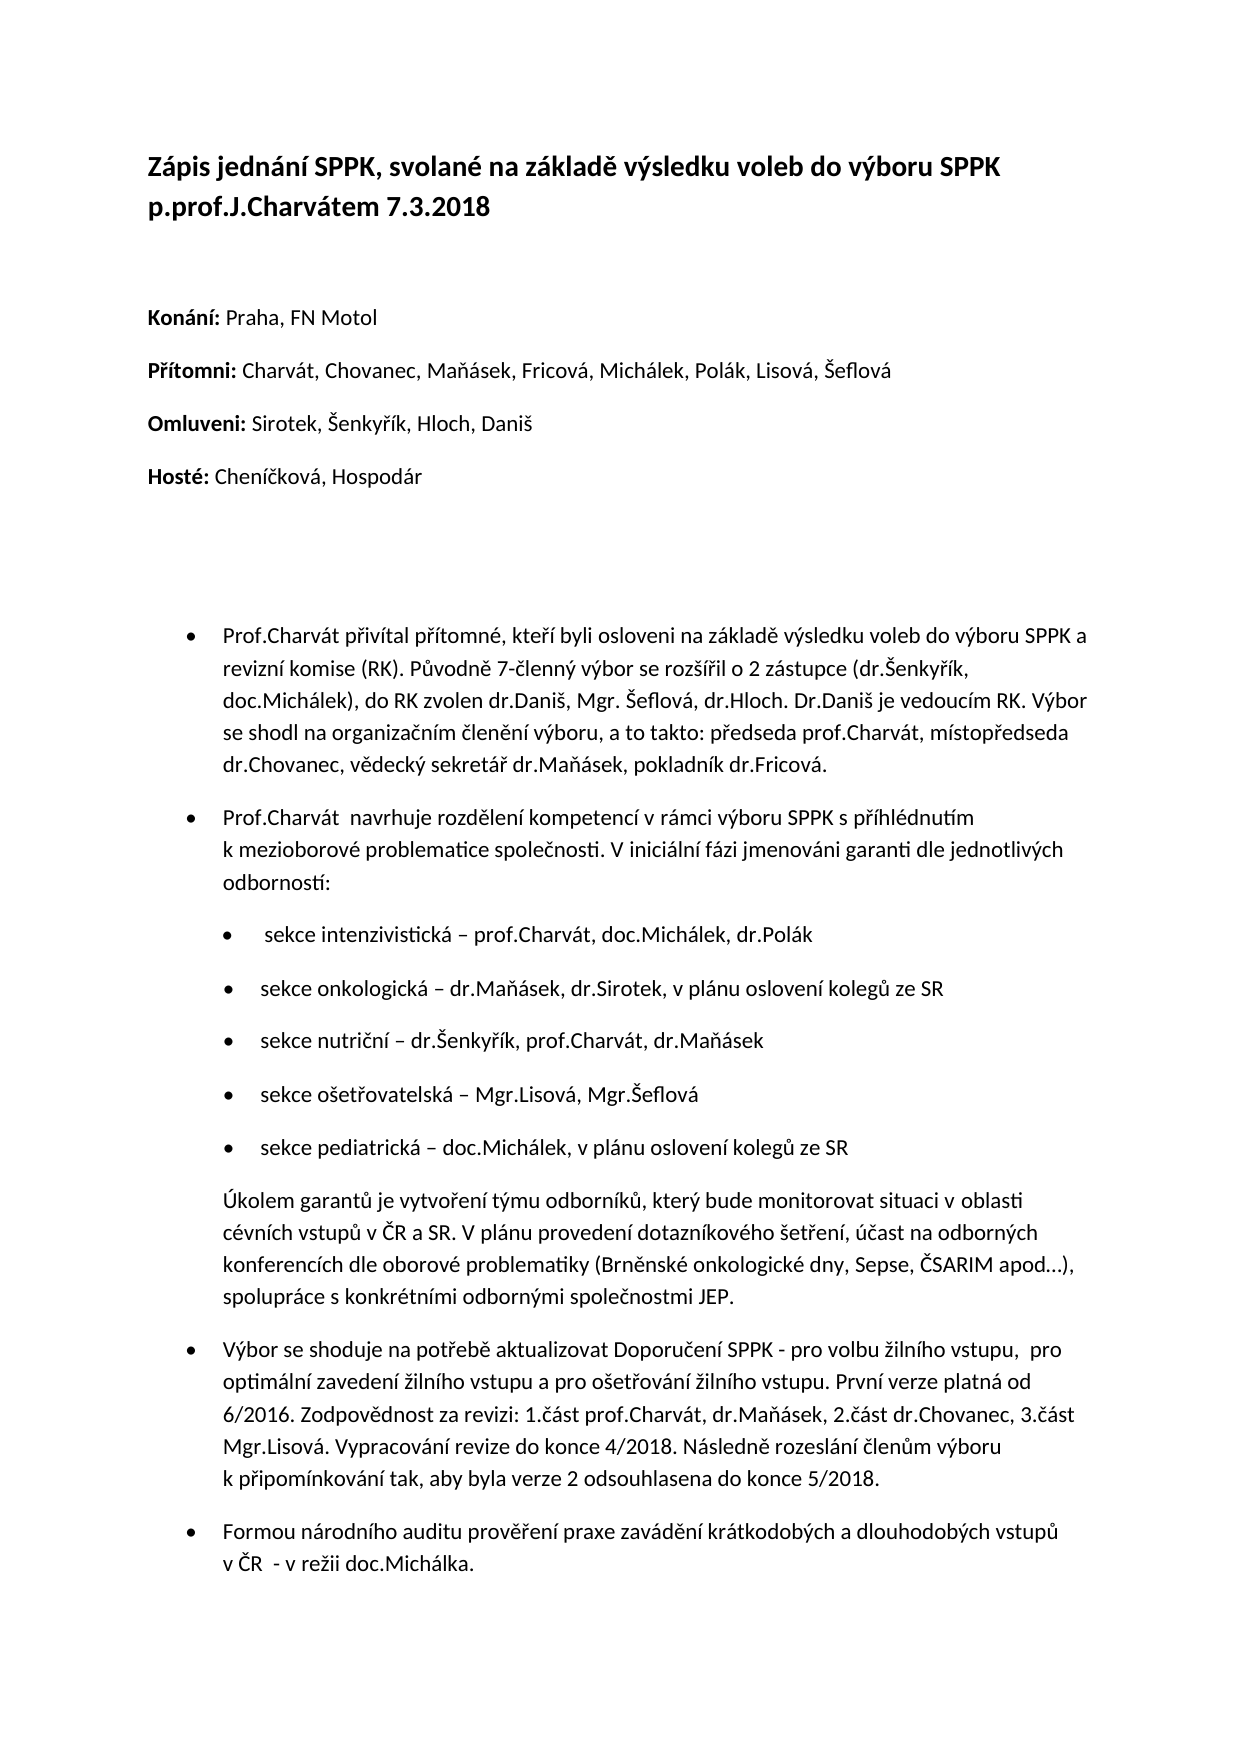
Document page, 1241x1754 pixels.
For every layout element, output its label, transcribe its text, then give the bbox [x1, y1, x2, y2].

text Hosté: Cheníčková, Hospodár [148, 462, 1093, 490]
text Zápis jednání SPPK, svolané na základě výsledku voleb do výboru SPPK p.prof.J.Charvátem 7.3.2018 [148, 148, 1093, 224]
list Prof.Charvát přivítal přítomné, kteří byli osloveni na základě výsledku voleb do výboru SPPK a revizní komise (RK). Původně 7-členný výbor se rozšířil o 2 zástupce (dr.Šenkyřík, doc.Michálek), do RK zvolen dr.Daniš, Mgr. Šeflová, dr.Hloch. Dr.Daniš je vedoucím RK. Výbor se shodl na organizačním členění výboru, a to takto: předseda prof.Charvát, místopředseda dr.Chovanec, vědecký sekretář dr.Maňásek, pokladník dr.Fricová. [185, 621, 1093, 778]
list sekce intenzivistická – prof.Charvát, doc.Michálek, dr.Polák [221, 921, 1093, 949]
text Konání: Praha, FN Motol [148, 303, 1093, 331]
text Přítomni: Charvát, Chovanec, Maňásek, Fricová, Michálek, Polák, Lisová, Šeflová [148, 356, 1093, 384]
list Výbor se shoduje na potřebě aktualizovat Doporučení SPPK - pro volbu žilního vstupu, pro optimální zavedení žilního vstupu a pro ošetřování žilního vstupu. První verze platná od 6/2016. Zodpovědnost za revizi: 1.část prof.Charvát, dr.Maňásek, 2.část dr.Chovanec, 3.část Mgr.Lisová. Vypracování revize do konce 4/2018. Následně rozeslání členům výboru k připomínkování tak, aby byla verze 2 odsouhlasena do konce 5/2018. [185, 1335, 1093, 1492]
list sekce pediatrická – doc.Michálek, v plánu oslovení kolegů ze SR [223, 1133, 1093, 1161]
list sekce nutriční – dr.Šenkyřík, prof.Charvát, dr.Maňásek [223, 1027, 1093, 1055]
list Prof.Charvát navrhuje rozdělení kompetencí v rámci výboru SPPK s příhlédnutím k mezioborové problematice společnosti. V iniciální fázi jmenováni garanti dle jednotlivých odborností: [185, 803, 1093, 896]
list sekce onkologická – dr.Maňásek, dr.Sirotek, v plánu oslovení kolegů ze SR [223, 974, 1093, 1002]
text Úkolem garantů je vytvoření týmu odborníků, který bude monitorovat situaci v oblasti cévních vstupů v ČR a SR. V plánu provedení dotazníkového šetření, účast na odborných konferencích dle oborové problematiky (Brněnské onkologické dny, Sepse, ČSARIM apod…), spolupráce s konkrétními odbornými společnostmi JEP. [223, 1186, 1093, 1310]
list Formou národního auditu prověření praxe zavádění krátkodobých a dlouhodobých vstupů v ČR - v režii doc.Michálka. [185, 1517, 1093, 1577]
text Omluveni: Sirotek, Šenkyřík, Hloch, Daniš [148, 409, 1093, 437]
list sekce ošetřovatelská – Mgr.Lisová, Mgr.Šeflová [223, 1080, 1093, 1108]
